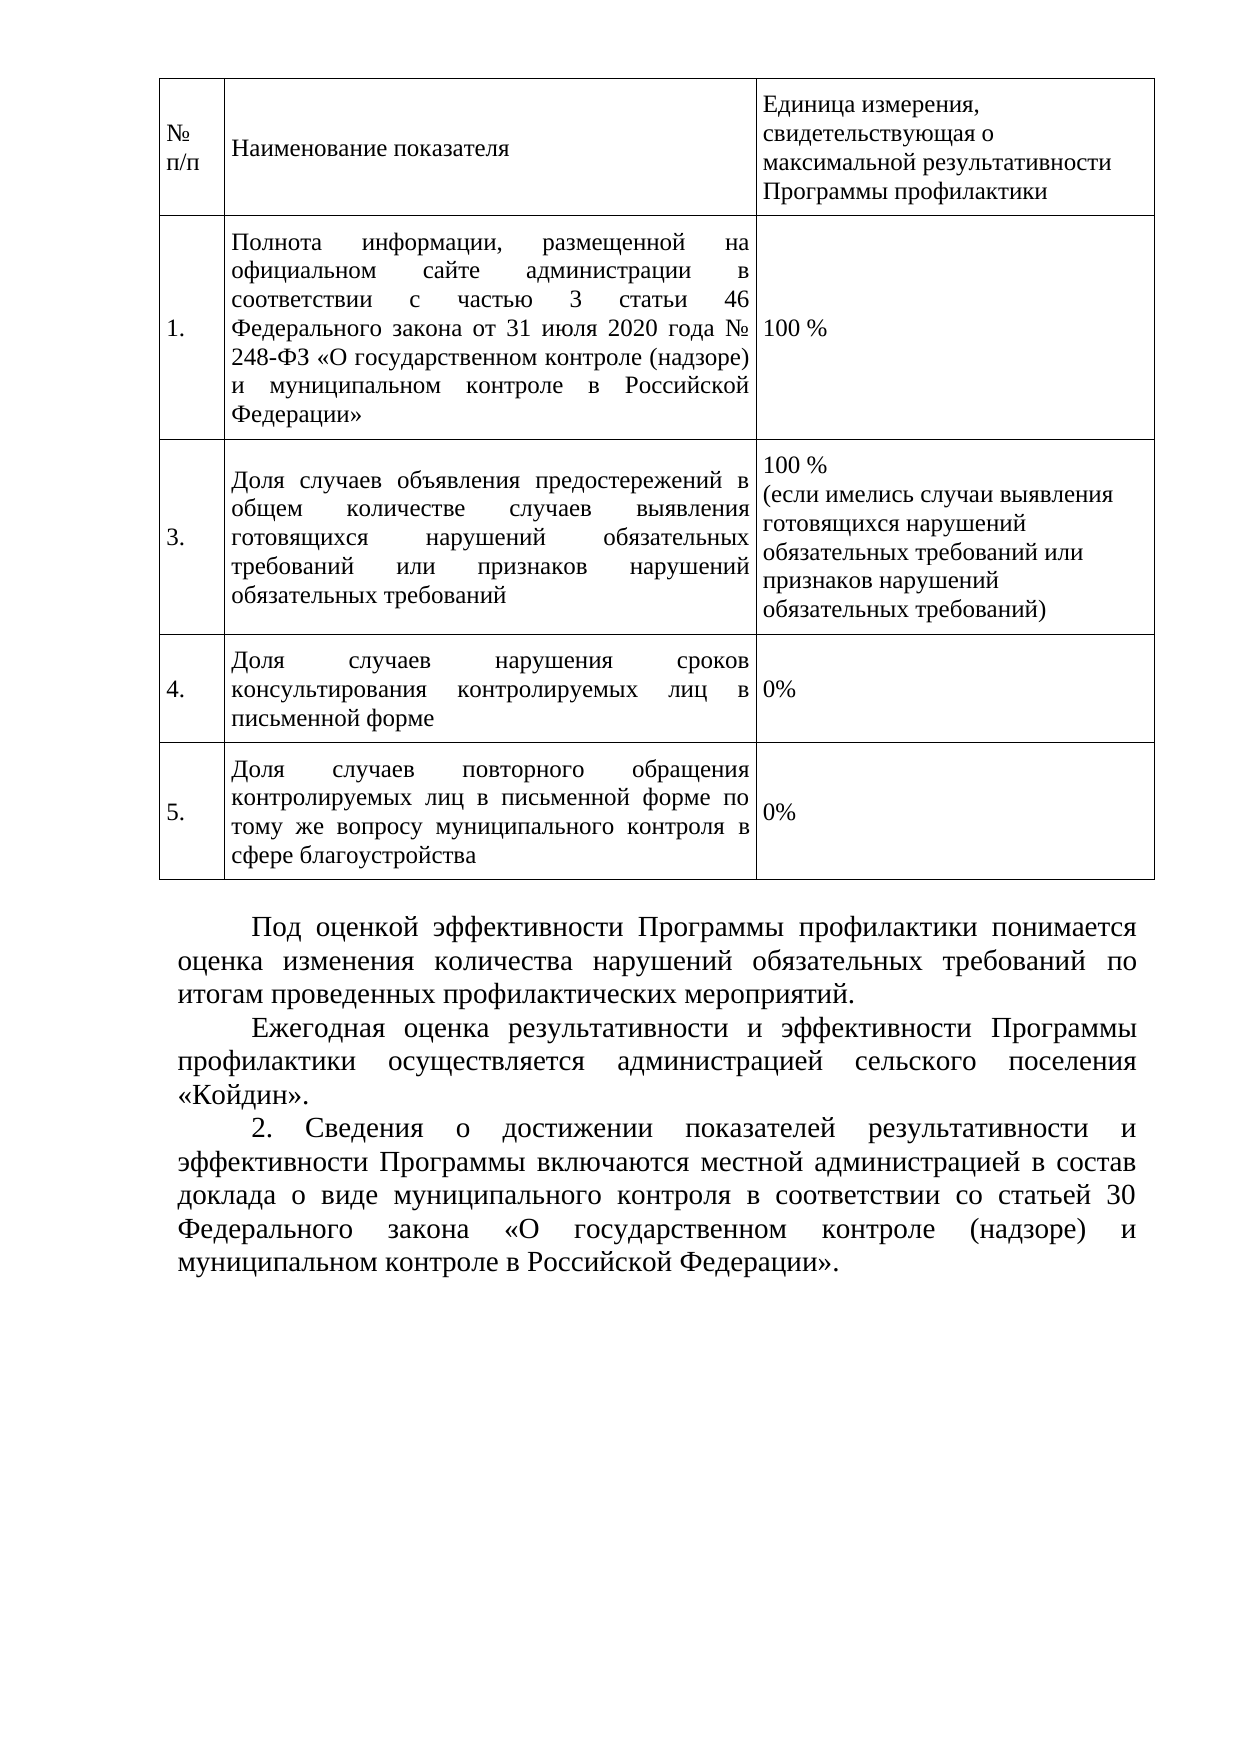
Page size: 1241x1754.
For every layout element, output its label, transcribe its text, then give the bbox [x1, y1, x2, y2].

text Ежегодная оценка результативности и эффективности Программы профилактики осуществляется администрацией сельского поселения «Койдин». [177, 1010, 1137, 1110]
table_cell 100 % (если имелись случаи выявления готовящихся нарушений обязательных требований или признаков нарушений обязательных требований) [757, 440, 1154, 633]
table_header Наименование показателя [225, 79, 756, 215]
table_cell 4. [160, 635, 224, 742]
table_cell 5. [160, 743, 224, 879]
table_cell 100 % [757, 216, 1154, 439]
table_cell 0% [757, 743, 1154, 879]
table_cell 3. [160, 440, 224, 633]
text 2. Сведения о достижении показателей результативности и эффективности Программы включаются местной администрацией в состав доклада о виде муниципального контроля в соответствии со статьей 30 Федерального закона «О государственном контроле (надзоре) и муниципальном контроле в Российской Федерации». [177, 1110, 1137, 1278]
table_cell Доля случаев повторного обращения контролируемых лиц в письменной форме по тому же вопросу муниципального контроля в сфере благоустройства [225, 743, 756, 879]
table_header Единица измерения, свидетельствующая о максимальной результативности Программы профилактики [757, 79, 1154, 215]
table_cell 1. [160, 216, 224, 439]
table_cell Доля случаев нарушения сроков консультирования контролируемых лиц в письменной форме [225, 635, 756, 742]
table_header № п/п [160, 79, 224, 215]
text Под оценкой эффективности Программы профилактики понимается оценка изменения количества нарушений обязательных требований по итогам проведенных профилактических мероприятий. [177, 909, 1137, 1010]
table_cell Доля случаев объявления предостережений в общем количестве случаев выявления готовящихся нарушений обязательных требований или признаков нарушений обязательных требований [225, 440, 756, 633]
table_cell 0% [757, 635, 1154, 742]
table_cell Полнота информации, размещенной на официальном сайте администрации в соответствии с частью 3 статьи 46 Федерального закона от 31 июля 2020 года № 248-ФЗ «О государственном контроле (надзоре) и муниципальном контроле в Российской Федерации» [225, 216, 756, 439]
